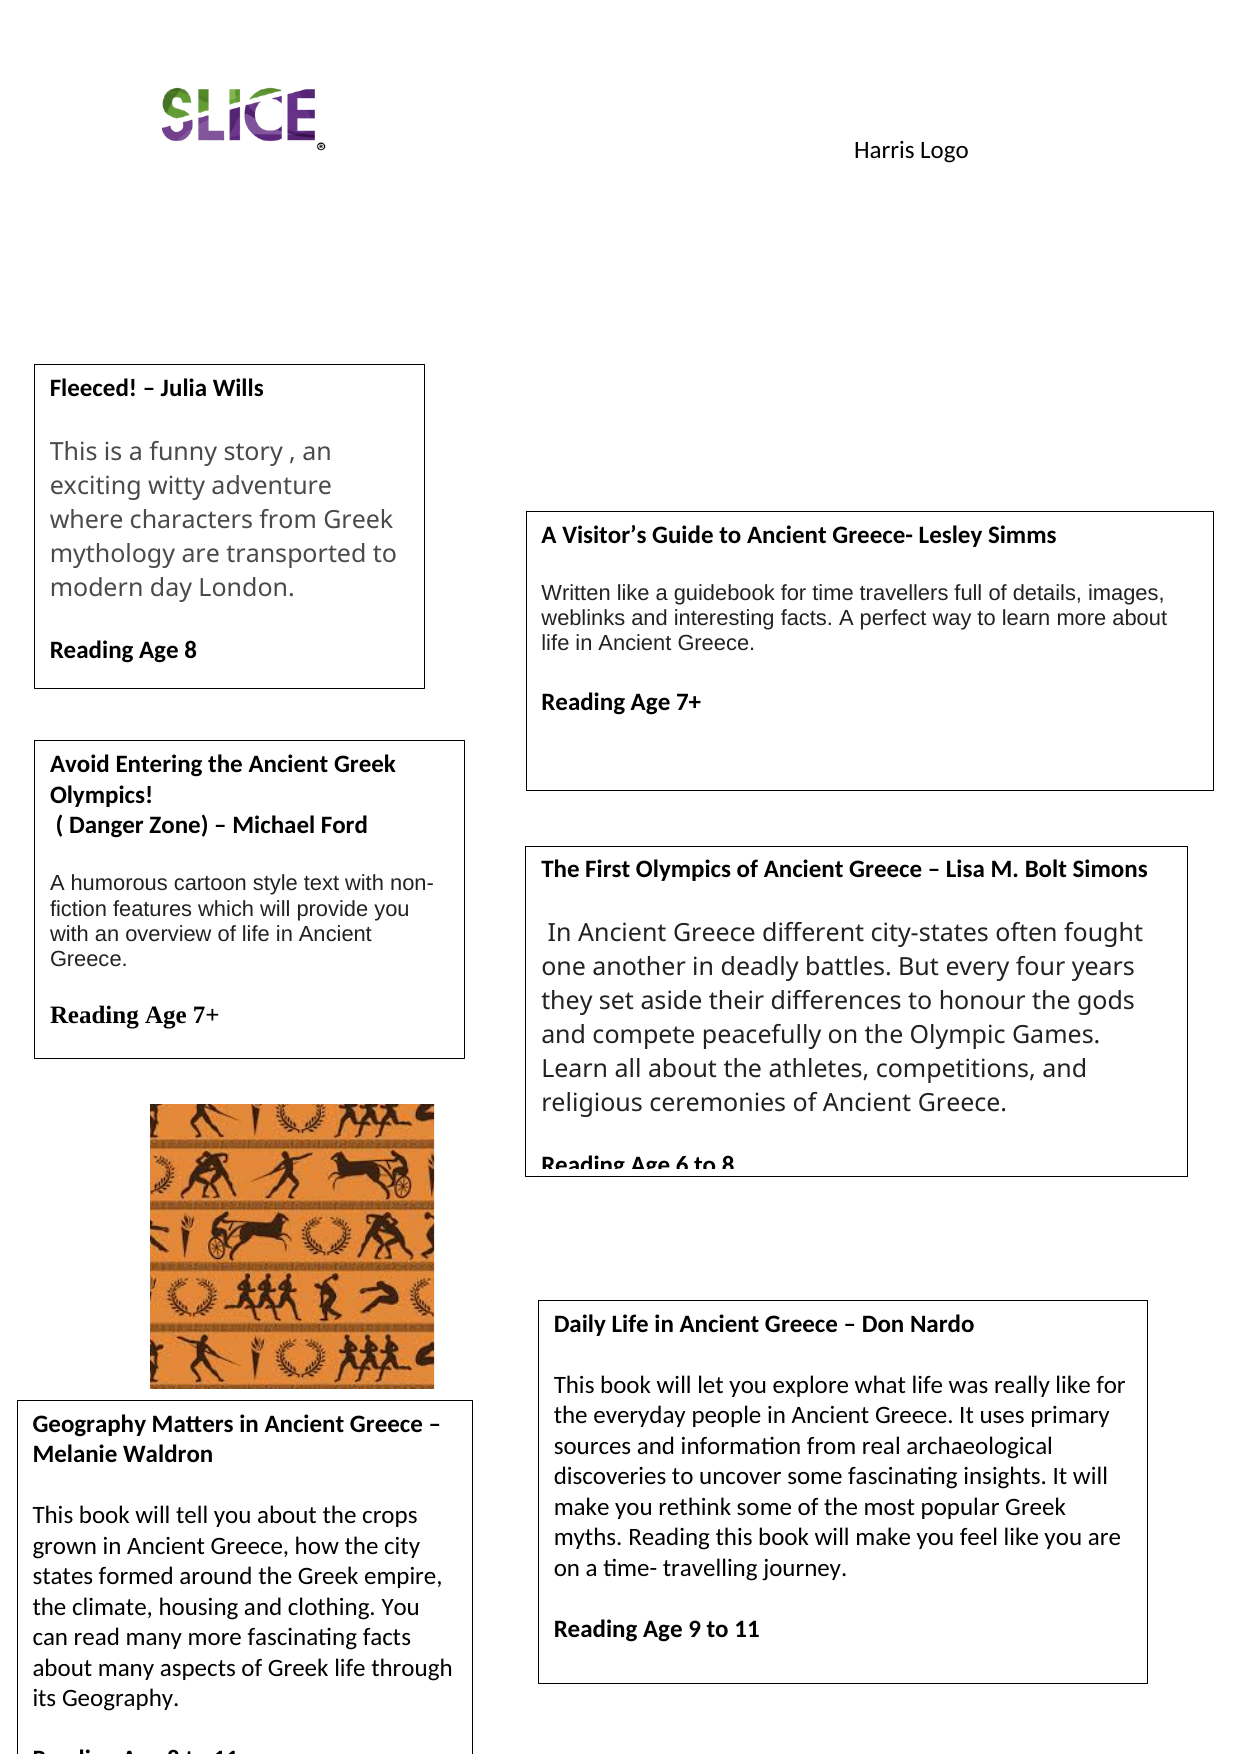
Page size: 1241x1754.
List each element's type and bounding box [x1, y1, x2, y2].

picture [150, 73, 328, 159]
picture [150, 1104, 435, 1389]
